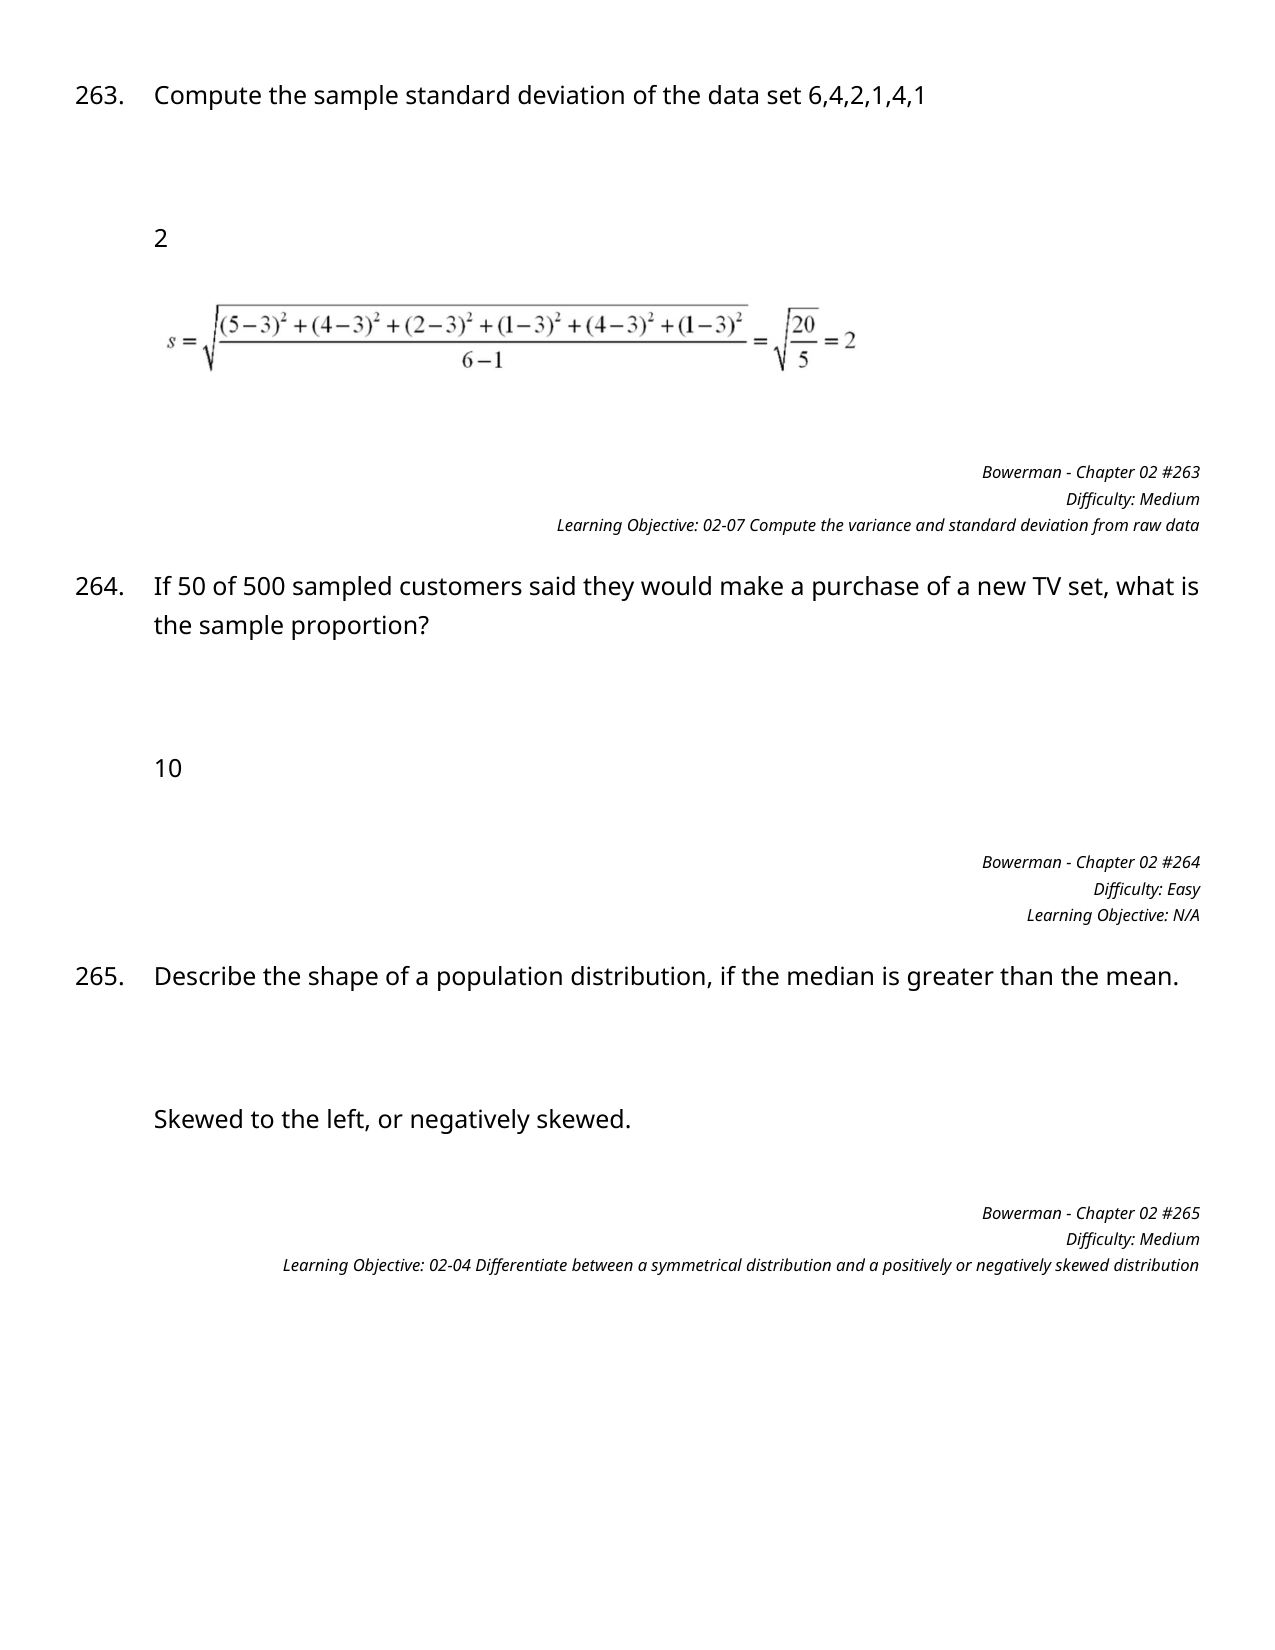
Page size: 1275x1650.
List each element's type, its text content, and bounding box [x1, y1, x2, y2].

table_header Bowerman - Chapter 02 #265 Difficulty: Medium Learning Objective: 02-04 Differentiate between a symmetrical distribution and a positively or negatively skewed distribution [75, 1202, 1200, 1306]
table_header Describe the shape of a population distribution, if the median is greater than the mean. Skewed to the left, or negatively skewed. [154, 959, 1200, 1172]
table_header 264. [75, 569, 154, 822]
picture [160, 292, 860, 388]
table_header Compute the sample standard deviation of the data set 6,4,2,1,4,1 2 [154, 78, 1200, 432]
table_header 263. [75, 78, 154, 432]
table_header If 50 of 500 sampled customers said they would make a purchase of a new TV set, what is the sample proportion? 10 [154, 569, 1200, 822]
table_header Bowerman - Chapter 02 #264 Difficulty: Easy Learning Objective: N/A [75, 851, 1200, 956]
table_header 265. [75, 959, 154, 1172]
table_header Bowerman - Chapter 02 #263 Difficulty: Medium Learning Objective: 02-07 Compute the variance and standard deviation from raw data [75, 461, 1200, 566]
